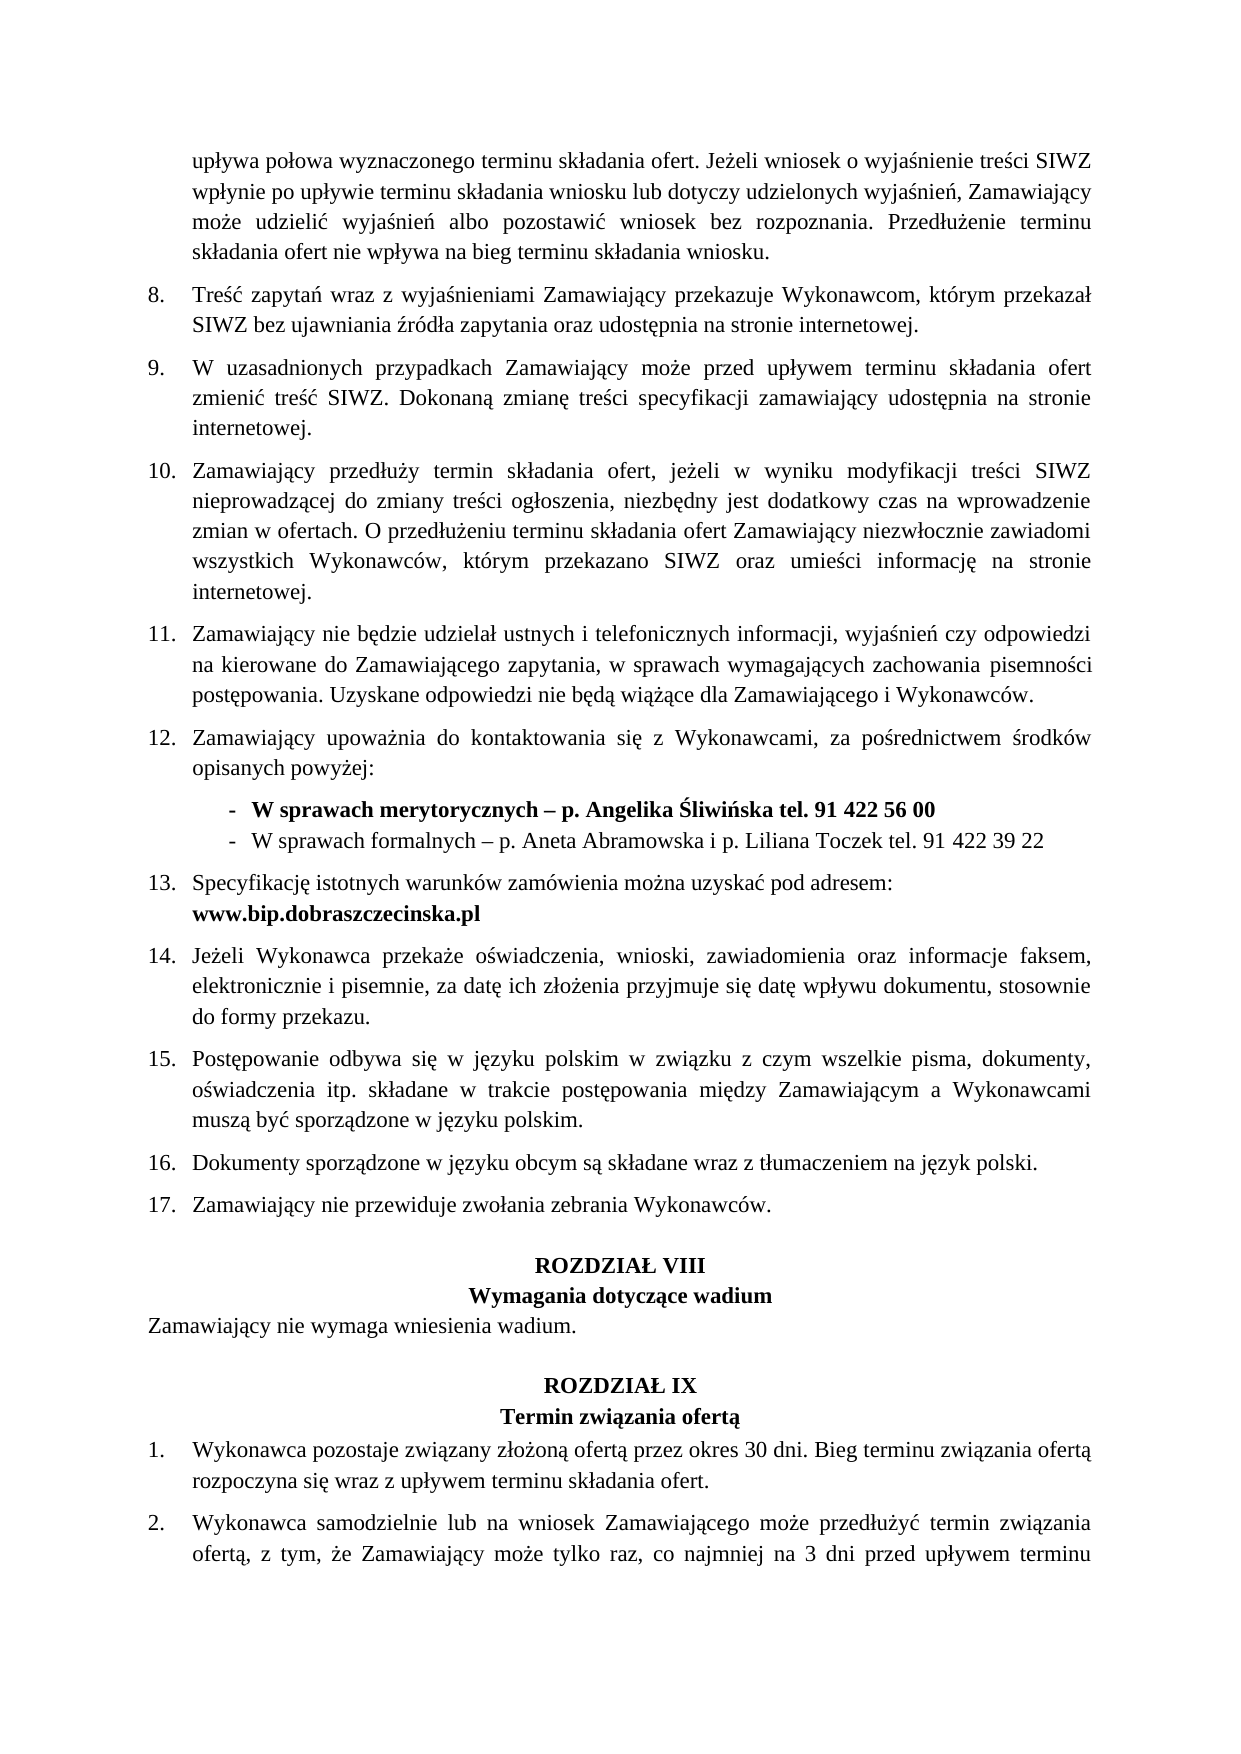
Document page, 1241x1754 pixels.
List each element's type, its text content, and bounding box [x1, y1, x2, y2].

list Zamawiający nie przewiduje zwołania zebrania Wykonawców. [148, 1191, 1093, 1218]
text - W sprawach formalnych – p. Aneta Abramowska i p. Liliana Toczek tel. 91 422 39 22 [223, 827, 1093, 853]
list Jeżeli Wykonawca przekaże oświadczenia, wnioski, zawiadomienia oraz informacje faksem, elektronicznie i pisemnie, za datę ich złożenia przyjmuje się datę wpływu dokumentu, stosownie do formy przekazu. [148, 942, 1093, 1029]
list Treść zapytań wraz z wyjaśnieniami Zamawiający przekazuje Wykonawcom, którym przekazał SIWZ bez ujawniania źródła zapytania oraz udostępnia na stronie internetowej. [148, 281, 1093, 337]
list Zamawiający upoważnia do kontaktowania się z Wykonawcami, za pośrednictwem środków opisanych powyżej: [148, 724, 1093, 780]
list Zamawiający przedłuży termin składania ofert, jeżeli w wyniku modyfikacji treści SIWZ nieprowadzącej do zmiany treści ogłoszenia, niezbędny jest dodatkowy czas na wprowadzenie zmian w ofertach. O przedłużeniu terminu składania ofert Zamawiający niezwłocznie zawiadomi wszystkich Wykonawców, którym przekazano SIWZ oraz umieści informację na stronie internetowej. [148, 457, 1093, 604]
list Postępowanie odbywa się w języku polskim w związku z czym wszelkie pisma, dokumenty, oświadczenia itp. składane w trakcie postępowania między Zamawiającym a Wykonawcami muszą być sporządzone w języku polskim. [148, 1046, 1093, 1132]
list Zamawiający nie będzie udzielał ustnych i telefonicznych informacji, wyjaśnień czy odpowiedzi na kierowane do Zamawiającego zapytania, w sprawach wymagających zachowania pisemności postępowania. Uzyskane odpowiedzi nie będą wiążące dla Zamawiającego i Wykonawców. [148, 621, 1093, 707]
text Termin związania ofertą [148, 1403, 1093, 1429]
text ROZDZIAŁ IX [148, 1373, 1093, 1399]
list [148, 1509, 1093, 1566]
list Specyfikację istotnych warunków zamówienia można uzyskać pod adresem: [148, 869, 1093, 896]
text Wymagania dotyczące wadium [148, 1282, 1093, 1308]
text ROZDZIAŁ VIII [148, 1252, 1093, 1278]
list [148, 148, 1093, 264]
text - W sprawach merytorycznych – p. Angelika Śliwińska tel. 91 422 56 00 [223, 797, 1093, 823]
list W uzasadnionych przypadkach Zamawiający może przed upływem terminu składania ofert zmienić treść SIWZ. Dokonaną zmianę treści specyfikacji zamawiający udostępnia na stronie internetowej. [148, 354, 1093, 441]
list Wykonawca pozostaje związany złożoną ofertą przez okres 30 dni. Bieg terminu związania ofertą rozpoczyna się wraz z upływem terminu składania ofert. [148, 1437, 1093, 1493]
list www.bip.dobraszczecinska.pl [192, 900, 1093, 926]
list Dokumenty sporządzone w języku obcym są składane wraz z tłumaczeniem na język polski. [148, 1149, 1093, 1175]
text Zamawiający nie wymaga wniesienia wadium. [148, 1312, 1093, 1338]
